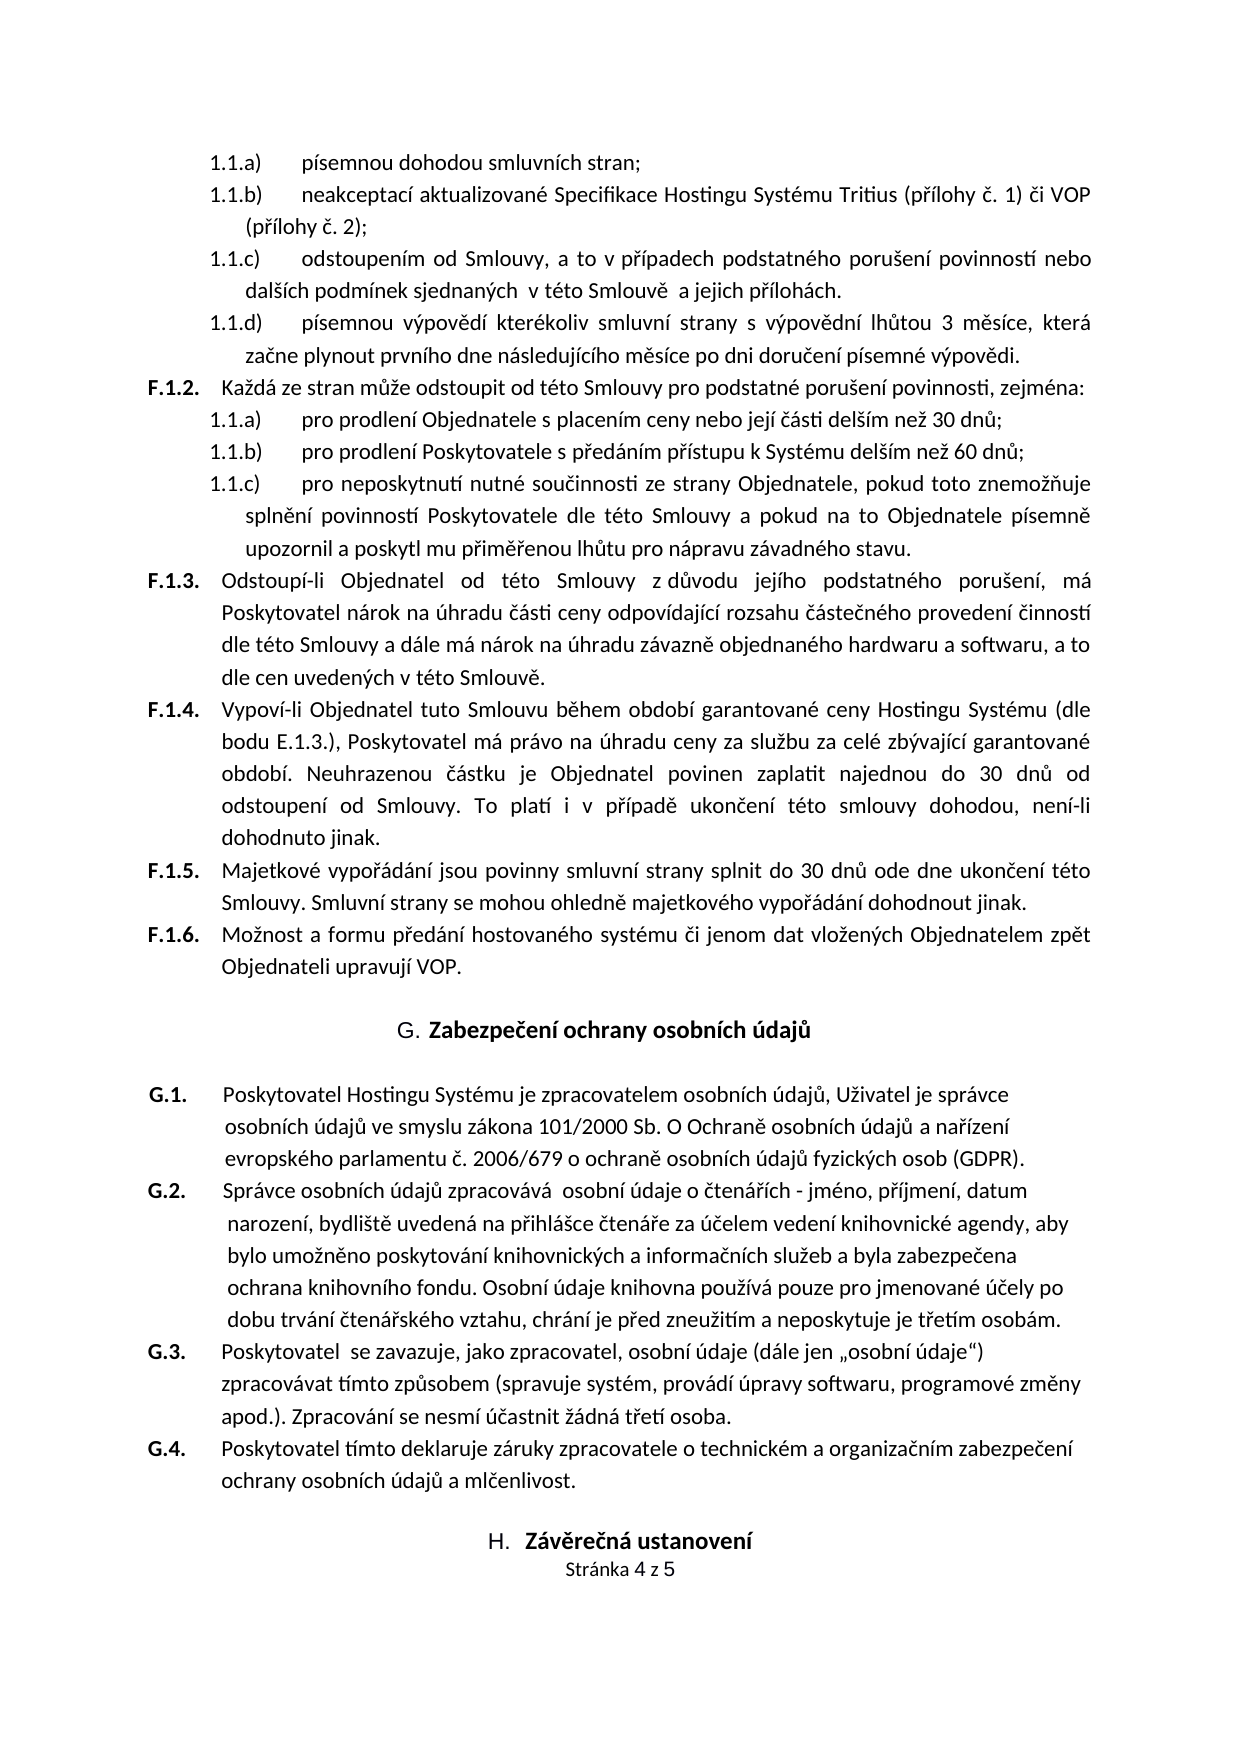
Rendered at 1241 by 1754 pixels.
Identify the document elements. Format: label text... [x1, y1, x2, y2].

list Správce osobních údajů zpracovává osobní údaje o čtenářích - jméno, příjmení, datum narození, bydliště uvedená na přihlášce čtenáře za účelem vedení knihovnické agendy, aby bylo umožněno poskytování knihovnických a informačních služeb a byla zabezpečena ochrana knihovního fondu. Osobní údaje knihovna používá pouze pro jmenované účely po dobu trvání čtenářského vztahu, chrání je před zneužitím a neposkytuje je třetím osobám. [148, 1176, 1093, 1333]
list Poskytovatel se zavazuje, jako zpracovatel, osobní údaje (dále jen „osobní údaje“) zpracovávat tímto způsobem (spravuje systém, provádí úpravy softwaru, programové změny apod.). Zpracování se nesmí účastnit žádná třetí osoba. [148, 1337, 1093, 1430]
list Závěrečná ustanovení [148, 1525, 1093, 1556]
list Majetkové vypořádání jsou povinny smluvní strany splnit do 30 dnů ode dne ukončení této Smlouvy. Smluvní strany se mohou ohledně majetkového vypořádání dohodnout jinak. [148, 856, 1093, 916]
list Zabezpečení ochrany osobních údajů [115, 1015, 1093, 1045]
list Poskytovatel tímto deklaruje záruky zpracovatele o technickém a organizačním zabezpečení ochrany osobních údajů a mlčenlivost. [148, 1434, 1093, 1522]
list odstoupením od Smlouvy, a to v případech podstatného porušení povinností nebo dalších podmínek sjednaných v této Smlouvě a jejich přílohách. [204, 244, 1093, 304]
list neakceptací aktualizované Specifikace Hostingu Systému Tritius (přílohy č. 1) či VOP (přílohy č. 2); [204, 180, 1093, 240]
list pro neposkytnutí nutné součinnosti ze strany Objednatele, pokud toto znemožňuje splnění povinností Poskytovatele dle této Smlouvy a pokud na to Objednatele písemně upozornil a poskytl mu přiměřenou lhůtu pro nápravu závadného stavu. [204, 469, 1093, 562]
list pro prodlení Poskytovatele s předáním přístupu k Systému delším než 60 dnů; [204, 437, 1093, 465]
list Odstoupí-li Objednatel od této Smlouvy z důvodu jejího podstatného porušení, má Poskytovatel nárok na úhradu části ceny odpovídající rozsahu částečného provedení činností dle této Smlouvy a dále má nárok na úhradu závazně objednaného hardwaru a softwaru, a to dle cen uvedených v této Smlouvě. [148, 566, 1093, 691]
list písemnou výpovědí kterékoliv smluvní strany s výpovědní lhůtou 3 měsíce, která začne plynout prvního dne následujícího měsíce po dni doručení písemné výpovědi. [204, 308, 1093, 369]
list písemnou dohodou smluvních stran; [204, 148, 1093, 176]
list Každá ze stran může odstoupit od této Smlouvy pro podstatné porušení povinnosti, zejména: [148, 373, 1093, 401]
list Poskytovatel Hostingu Systému je zpracovatelem osobních údajů, Uživatel je správce osobních údajů ve smyslu zákona 101/2000 Sb. O Ochraně osobních údajů a nařízení evropského parlamentu č. 2006/679 o ochraně osobních údajů fyzických osob (GDPR). [149, 1080, 1093, 1172]
list Vypoví-li Objednatel tuto Smlouvu během období garantované ceny Hostingu Systému (dle bodu E.1.3.), Poskytovatel má právo na úhradu ceny za službu za celé zbývající garantované období. Neuhrazenou částku je Objednatel povinen zaplatit najednou do 30 dnů od odstoupení od Smlouvy. To platí i v případě ukončení této smlouvy dohodou, není-li dohodnuto jinak. [148, 695, 1093, 852]
list pro prodlení Objednatele s placením ceny nebo její části delším než 30 dnů; [204, 405, 1093, 433]
list Možnost a formu předání hostovaného systému či jenom dat vložených Objednatelem zpět Objednateli upravují VOP. [148, 920, 1093, 980]
